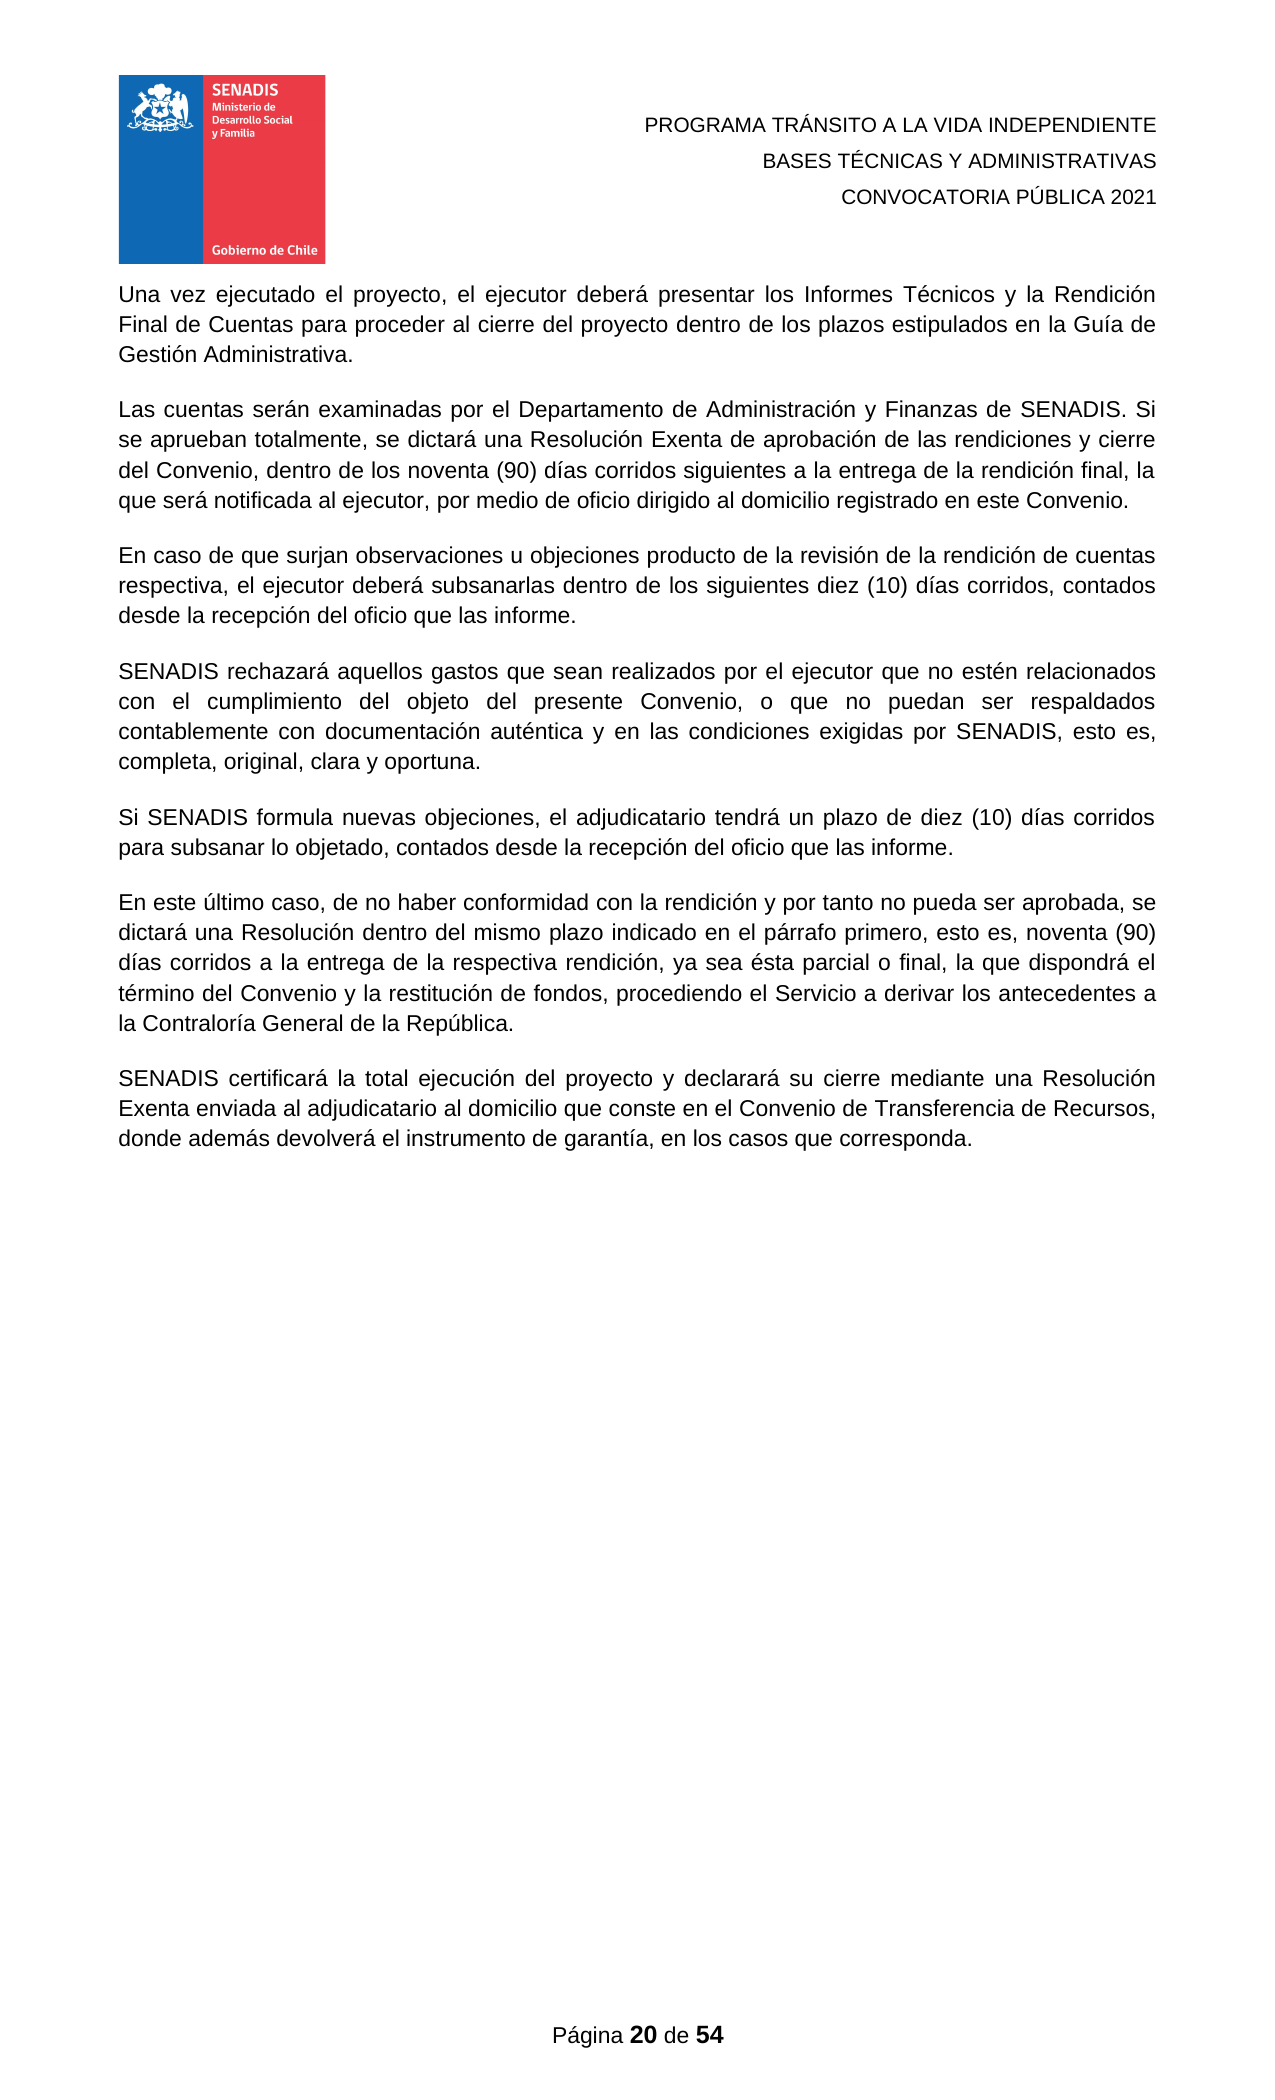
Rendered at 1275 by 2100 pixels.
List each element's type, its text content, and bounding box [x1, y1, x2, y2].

text Una vez ejecutado el proyecto, el ejecutor deberá presentar los Informes Técnicos y la Rendición Final de Cuentas para proceder al cierre del proyecto dentro de los plazos estipulados en la Guía de Gestión Administrativa. [118, 281, 1157, 367]
text SENADIS rechazará aquellos gastos que sean realizados por el ejecutor que no estén relacionados con el cumplimiento del objeto del presente Convenio, o que no puedan ser respaldados contablemente con documentación auténtica y en las condiciones exigidas por SENADIS, esto es, completa, original, clara y oportuna. [118, 658, 1157, 775]
text Si SENADIS formula nuevas objeciones, el adjudicatario tendrá un plazo de diez (10) días corridos para subsanar lo objetado, contados desde la recepción del oficio que las informe. [118, 803, 1157, 860]
text Las cuentas serán examinadas por el Departamento de Administración y Finanzas de SENADIS. Si se aprueban totalmente, se dictará una Resolución Exenta de aprobación de las rendiciones y cierre del Convenio, dentro de los noventa (90) días corridos siguientes a la entrega de la rendición final, la que será notificada al ejecutor, por medio de oficio dirigido al domicilio registrado en este Convenio. [118, 396, 1157, 513]
text En caso de que surjan observaciones u objeciones producto de la revisión de la rendición de cuentas respectiva, el ejecutor deberá subsanarlas dentro de los siguientes diez (10) días corridos, contados desde la recepción del oficio que las informe. [118, 542, 1157, 629]
text En este último caso, de no haber conformidad con la rendición y por tanto no pueda ser aprobada, se dictará una Resolución dentro del mismo plazo indicado en el párrafo primero, esto es, noventa (90) días corridos a la entrega de la respectiva rendición, ya sea ésta parcial o final, la que dispondrá el término del Convenio y la restitución de fondos, procediendo el Servicio a derivar los antecedentes a la Contraloría General de la República. [118, 889, 1157, 1036]
picture [118, 75, 326, 264]
text SENADIS certificará la total ejecución del proyecto y declarará su cierre mediante una Resolución Exenta enviada al adjudicatario al domicilio que conste en el Convenio de Transferencia de Recursos, donde además devolverá el instrumento de garantía, en los casos que corresponda. [118, 1065, 1157, 1152]
